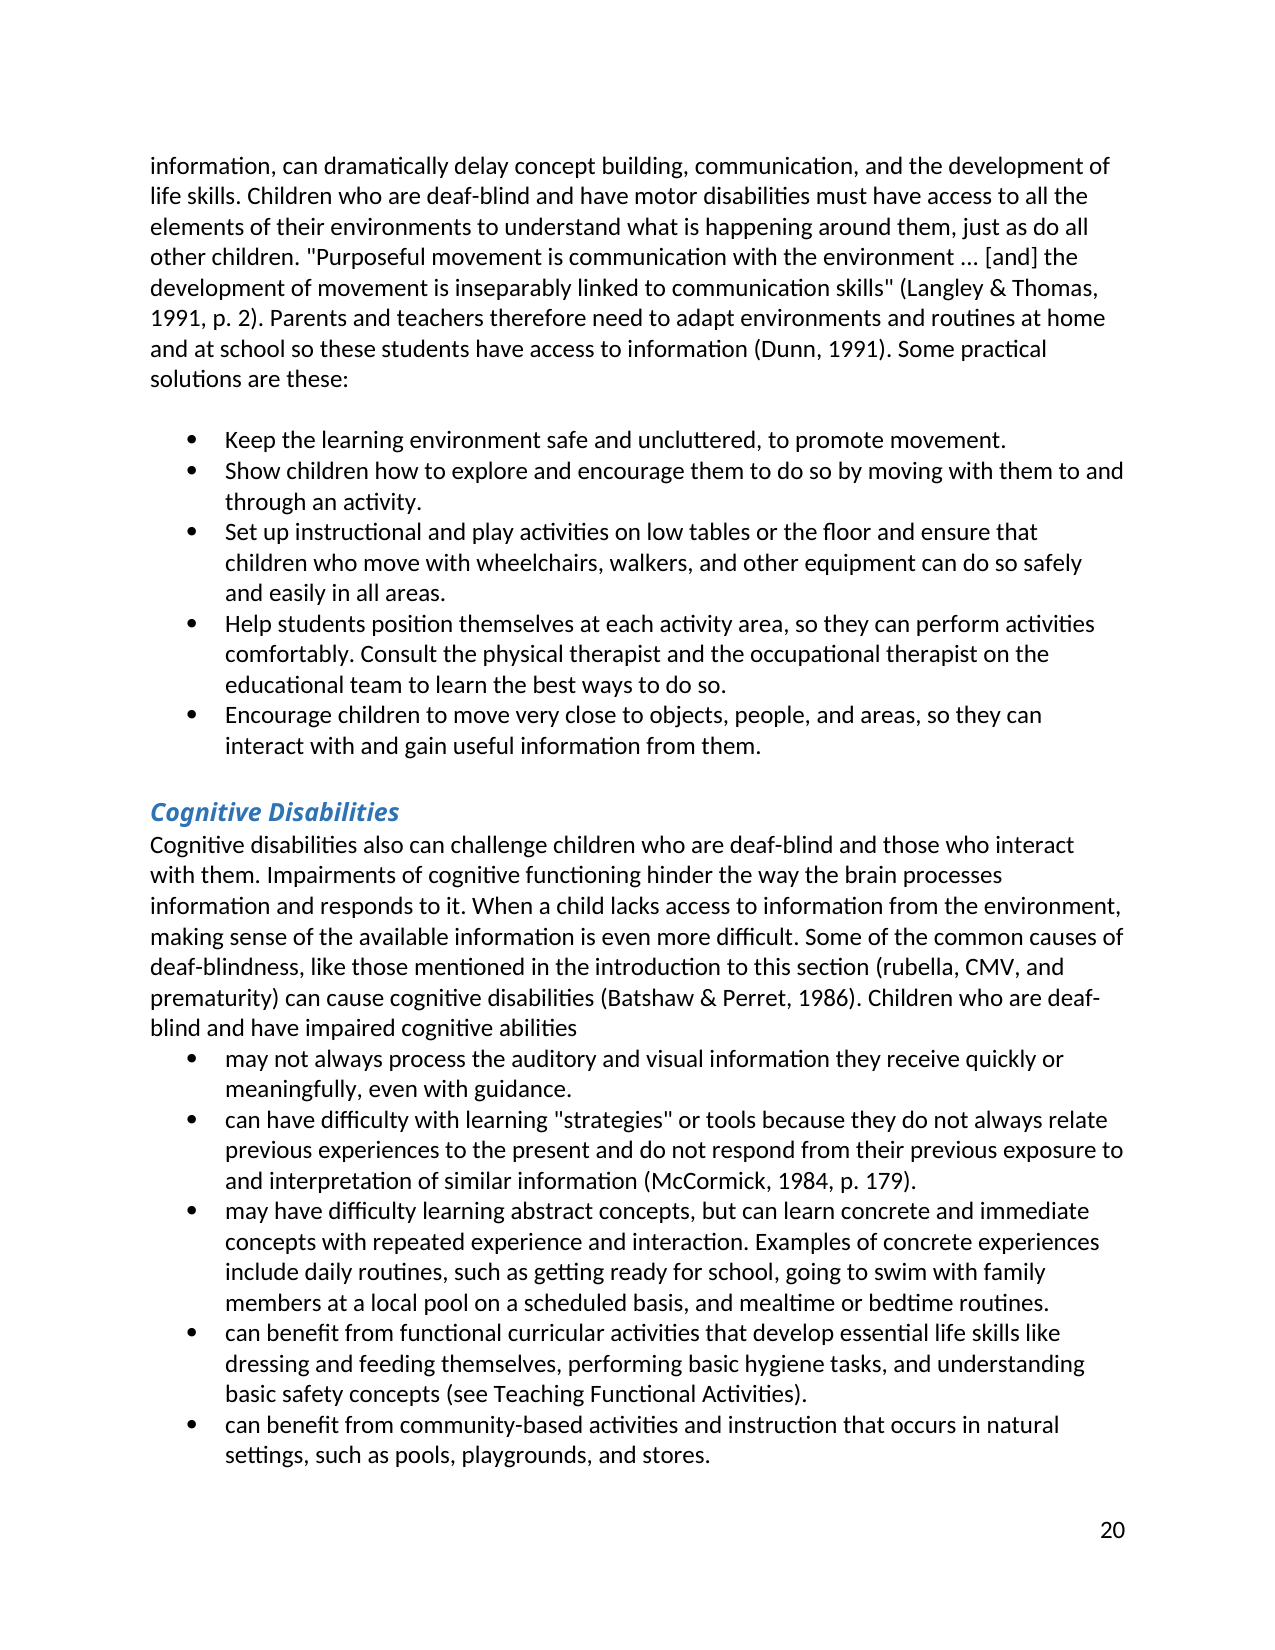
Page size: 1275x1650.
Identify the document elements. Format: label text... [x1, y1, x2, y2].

list may not always process the auditory and visual information they receive quickly or meaningfully, even with guidance. [187, 1043, 1125, 1104]
text Cognitive disabilities also can challenge children who are deaf-blind and those who interact with them. Impairments of cognitive functioning hinder the way the brain processes information and responds to it. When a child lacks access to information from the environment, making sense of the available information is even more difficult. Some of the common causes of deaf-blindness, like those mentioned in the introduction to this section (rubella, CMV, and prematurity) can cause cognitive disabilities (Batshaw & Perret, 1986). Children who are deaf-blind and have impaired cognitive abilities [150, 829, 1125, 1043]
list may have difficulty learning abstract concepts, but can learn concrete and immediate concepts with repeated experience and interaction. Examples of concrete experiences include daily routines, such as getting ready for school, going to swim with family members at a local pool on a scheduled basis, and mealtime or bedtime routines. [187, 1195, 1125, 1317]
subtitle Cognitive Disabilities [150, 795, 1125, 829]
list can have difficulty with learning "strategies" or tools because they do not always relate previous experiences to the present and do not respond from their previous exposure to and interpretation of similar information (McCormick, 1984, p. 179). [187, 1104, 1125, 1195]
list can benefit from community-based activities and instruction that occurs in natural settings, such as pools, playgrounds, and stores. [187, 1409, 1125, 1470]
list can benefit from functional curricular activities that develop essential life skills like dressing and feeding themselves, performing basic hygiene tasks, and understanding basic safety concepts (see Teaching Functional Activities). [187, 1317, 1125, 1409]
list Keep the learning environment safe and uncluttered, to promote movement. [187, 425, 1125, 455]
list Show children how to explore and encourage them to do so by moving with them to and through an activity. [187, 455, 1125, 516]
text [150, 150, 1125, 394]
list Help students position themselves at each activity area, so they can perform activities comfortably. Consult the physical therapist and the occupational therapist on the educational team to learn the best ways to do so. [187, 608, 1125, 699]
list Set up instructional and play activities on low tables or the floor and ensure that children who move with wheelchairs, walkers, and other equipment can do so safely and easily in all areas. [187, 516, 1125, 608]
list Encourage children to move very close to objects, people, and areas, so they can interact with and gain useful information from them. [187, 699, 1125, 760]
